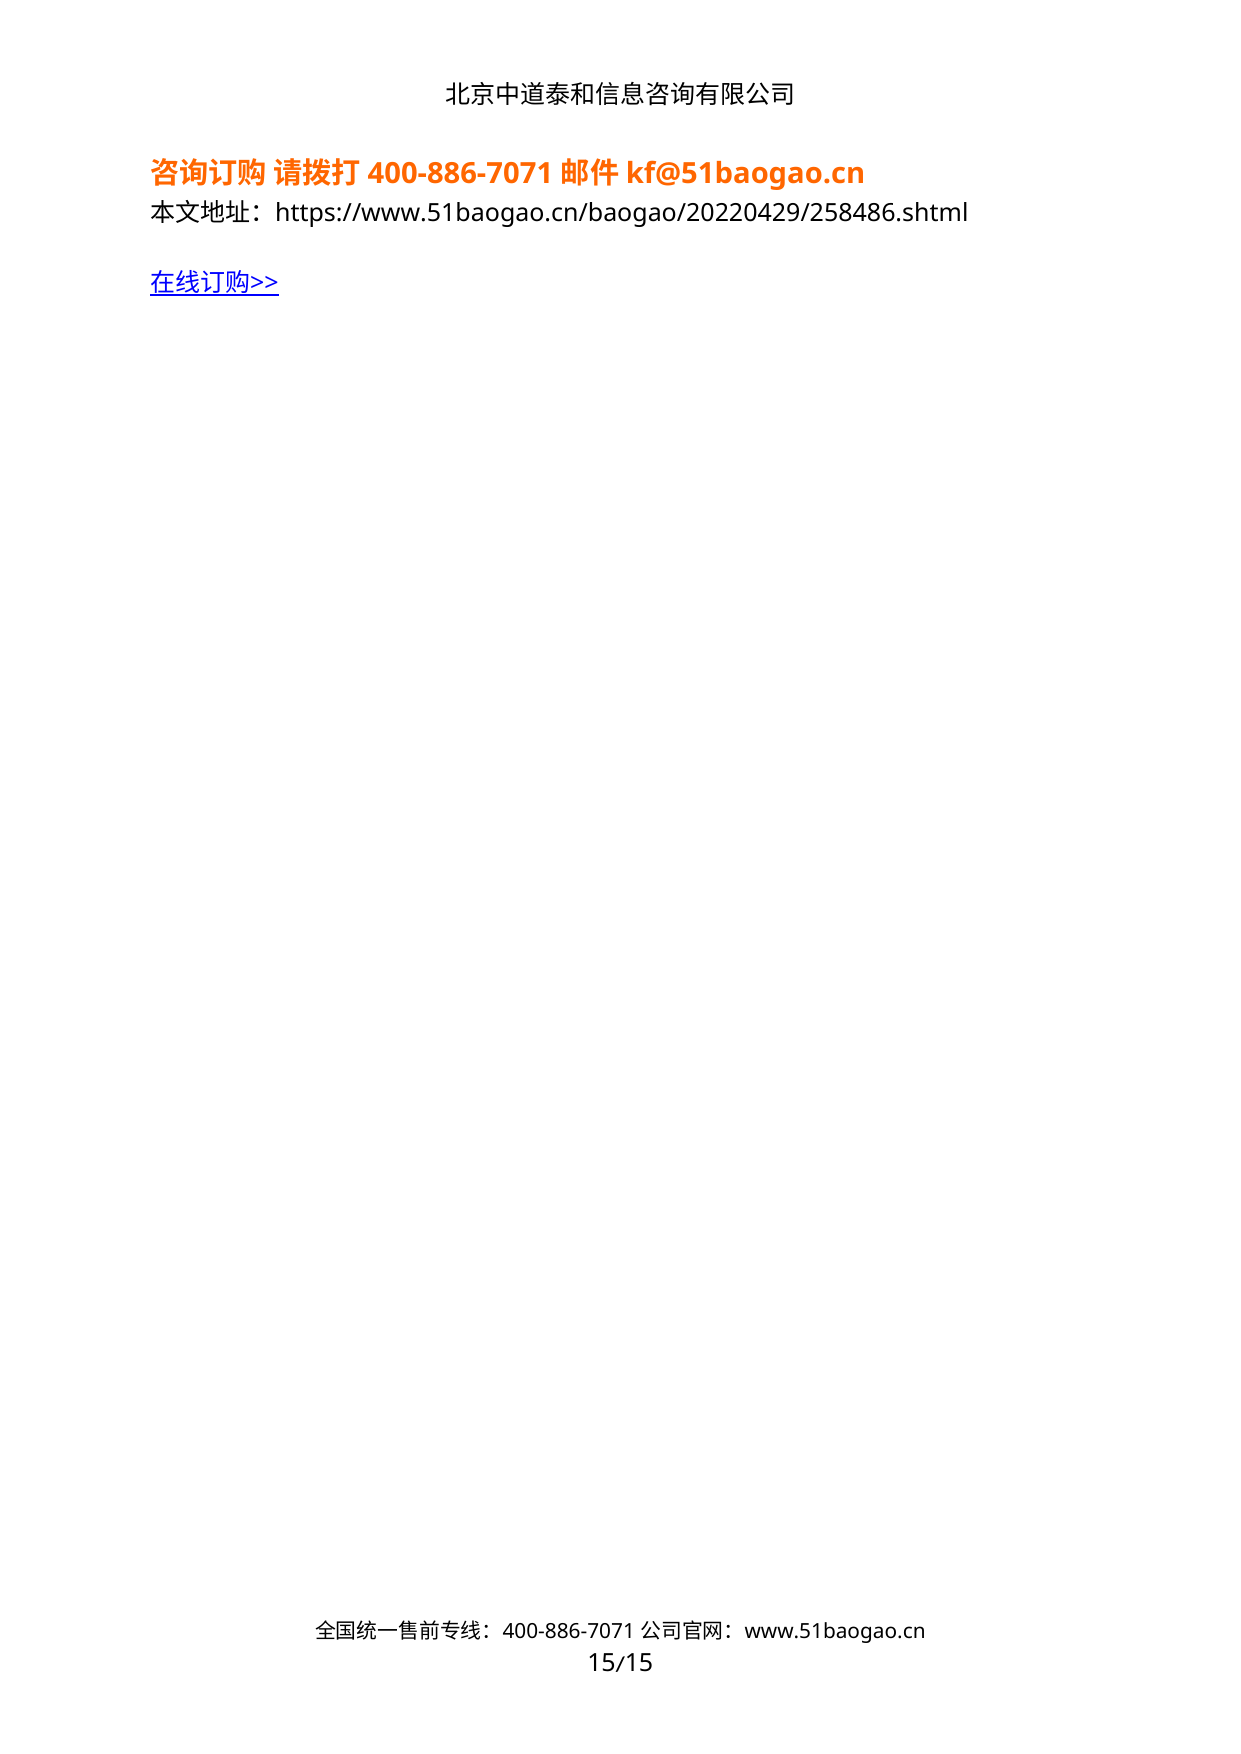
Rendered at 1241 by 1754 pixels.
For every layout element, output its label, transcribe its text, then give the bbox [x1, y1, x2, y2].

text 在线订购>> [150, 229, 1090, 299]
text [150, 150, 1090, 229]
